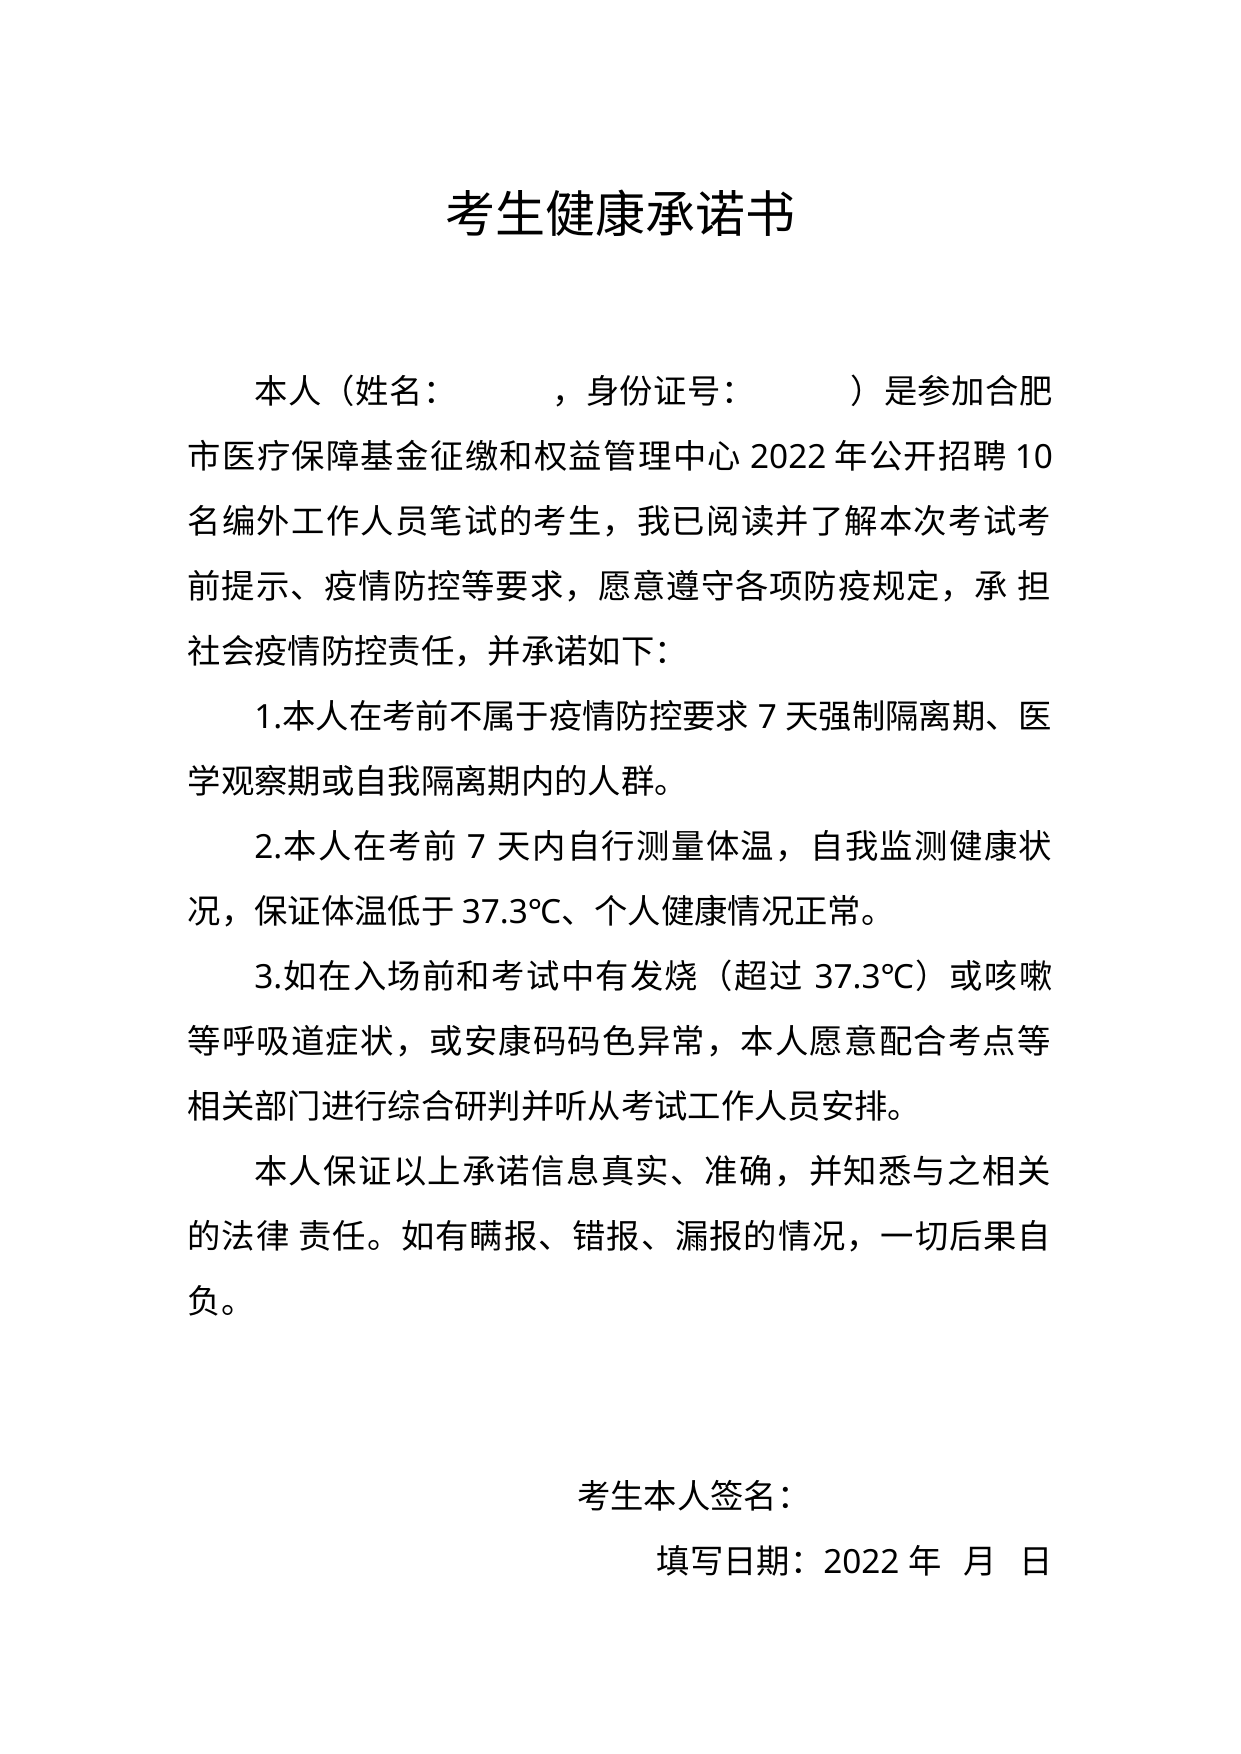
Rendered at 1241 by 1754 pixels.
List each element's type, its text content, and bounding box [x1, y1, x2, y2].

list 1.本人在考前不属于疫情防控要求 7 天强制隔离期、医学观察期或自我隔离期内的人群。 [187, 682, 1053, 812]
text 考生健康承诺书 [187, 162, 1053, 259]
list 考生本人签名： [187, 1462, 1053, 1527]
list 本人保证以上承诺信息真实、准确，并知悉与之相关的法律 责任。如有瞒报、错报、漏报的情况，一切后果自负。 [187, 1137, 1053, 1332]
list 填写日期：2022 年 月 日 [187, 1527, 1053, 1592]
list 3.如在入场前和考试中有发烧（超过 37.3℃）或咳嗽等呼吸道症状，或安康码码色异常，本人愿意配合考点等相关部门进行综合研判并听从考试工作人员安排。 [187, 942, 1053, 1137]
list 2.本人在考前 7 天内自行测量体温，自我监测健康状况，保证体温低于 37.3℃、个人健康情况正常。 [187, 812, 1053, 942]
text 本人（姓名： ，身份证号： ）是参加合肥市医疗保障基金征缴和权益管理中心2022年公开招聘10名编外工作人员笔试的考生，我已阅读并了解本次考试考前提示、疫情防控等要求，愿意遵守各项防疫规定，承 担社会疫情防控责任，并承诺如下： [187, 357, 1053, 682]
